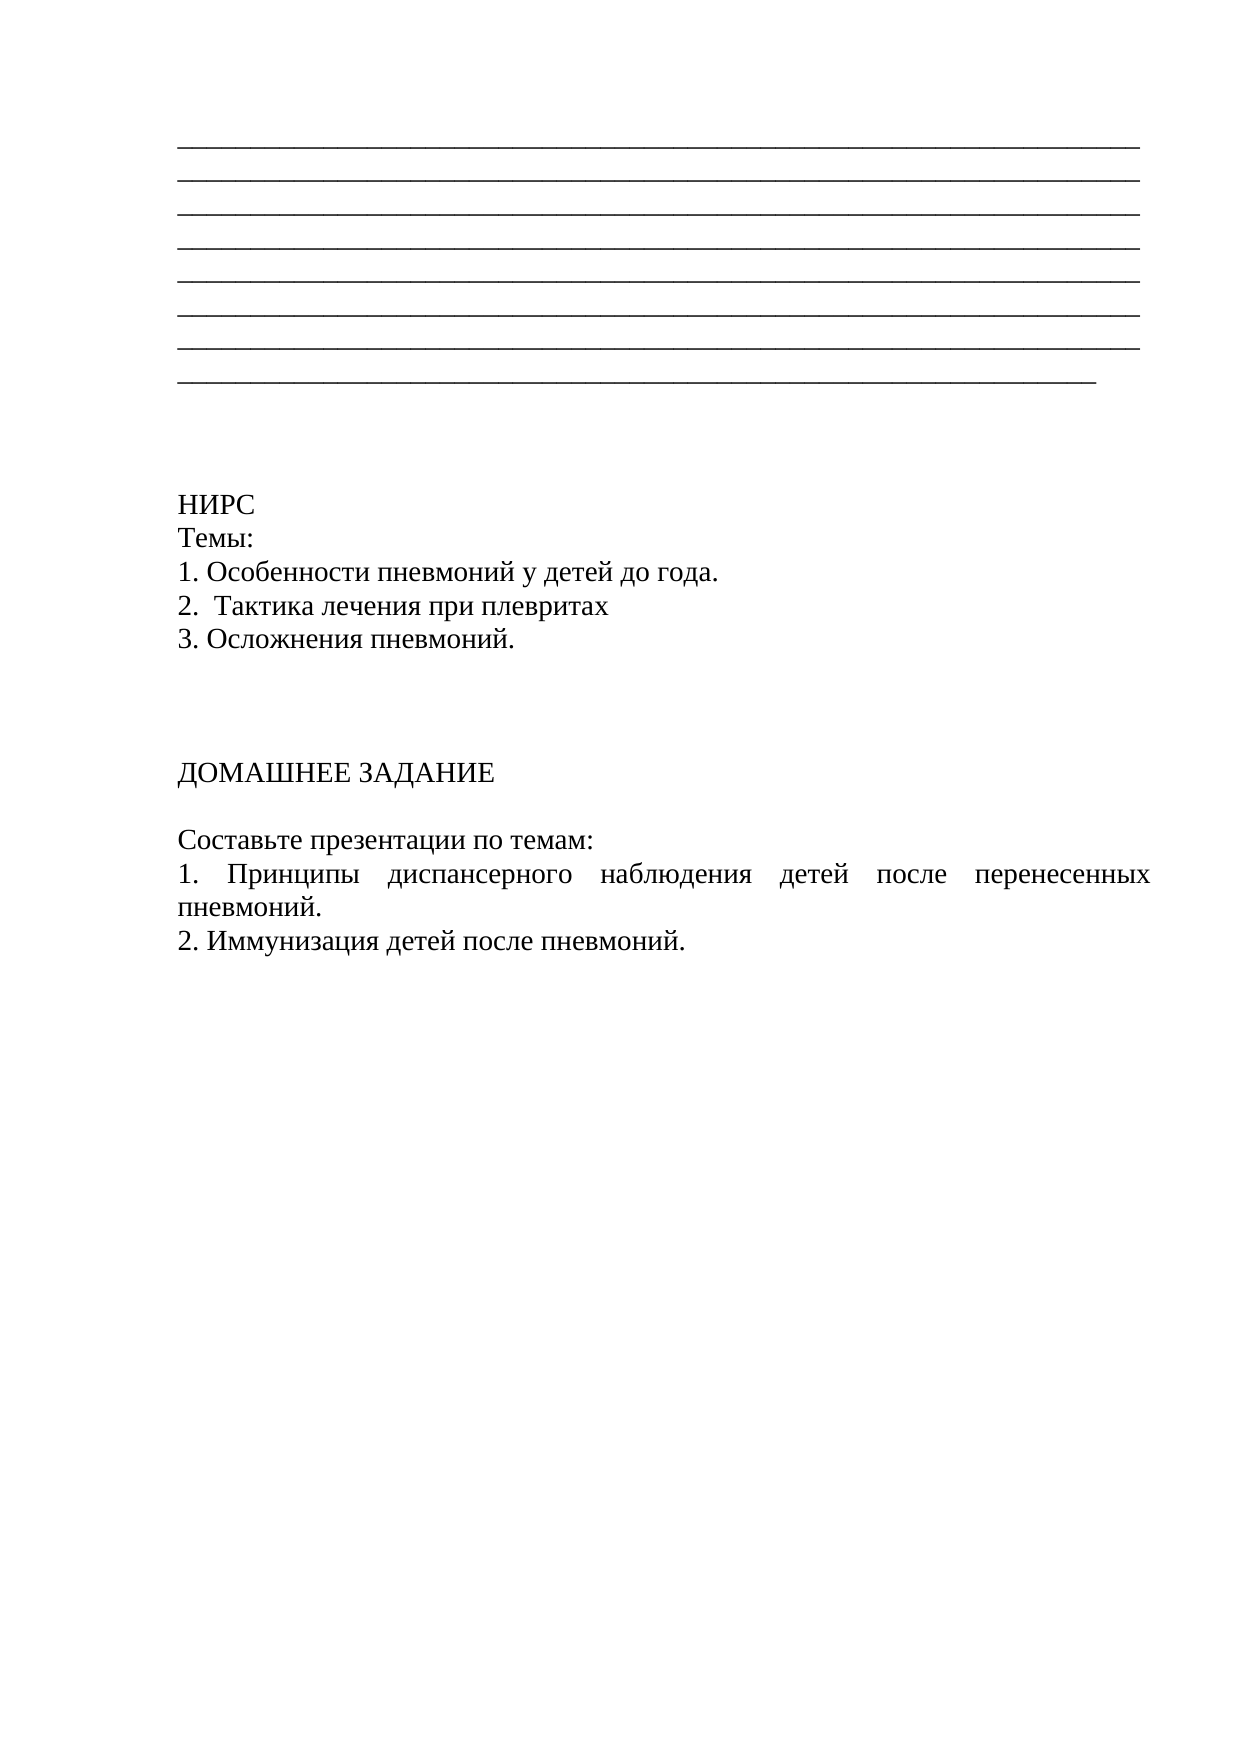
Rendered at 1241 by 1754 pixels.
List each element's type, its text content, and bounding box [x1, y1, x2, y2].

text 1. Особенности пневмоний у детей до года. [177, 554, 1152, 588]
text НИРС [177, 487, 1152, 521]
text ДОМАШНЕЕ ЗАДАНИЕ [177, 755, 1152, 789]
text Темы: [177, 521, 1152, 554]
text Составьте презентации по темам: [177, 822, 1152, 856]
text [177, 118, 1152, 386]
text 1. Принципы диспансерного наблюдения детей после перенесенных пневмоний. [177, 856, 1152, 923]
text 2. Тактика лечения при плевритах [177, 588, 1152, 621]
text 3. Осложнения пневмоний. [177, 621, 1152, 655]
text 2. Иммунизация детей после пневмоний. [177, 923, 1152, 957]
